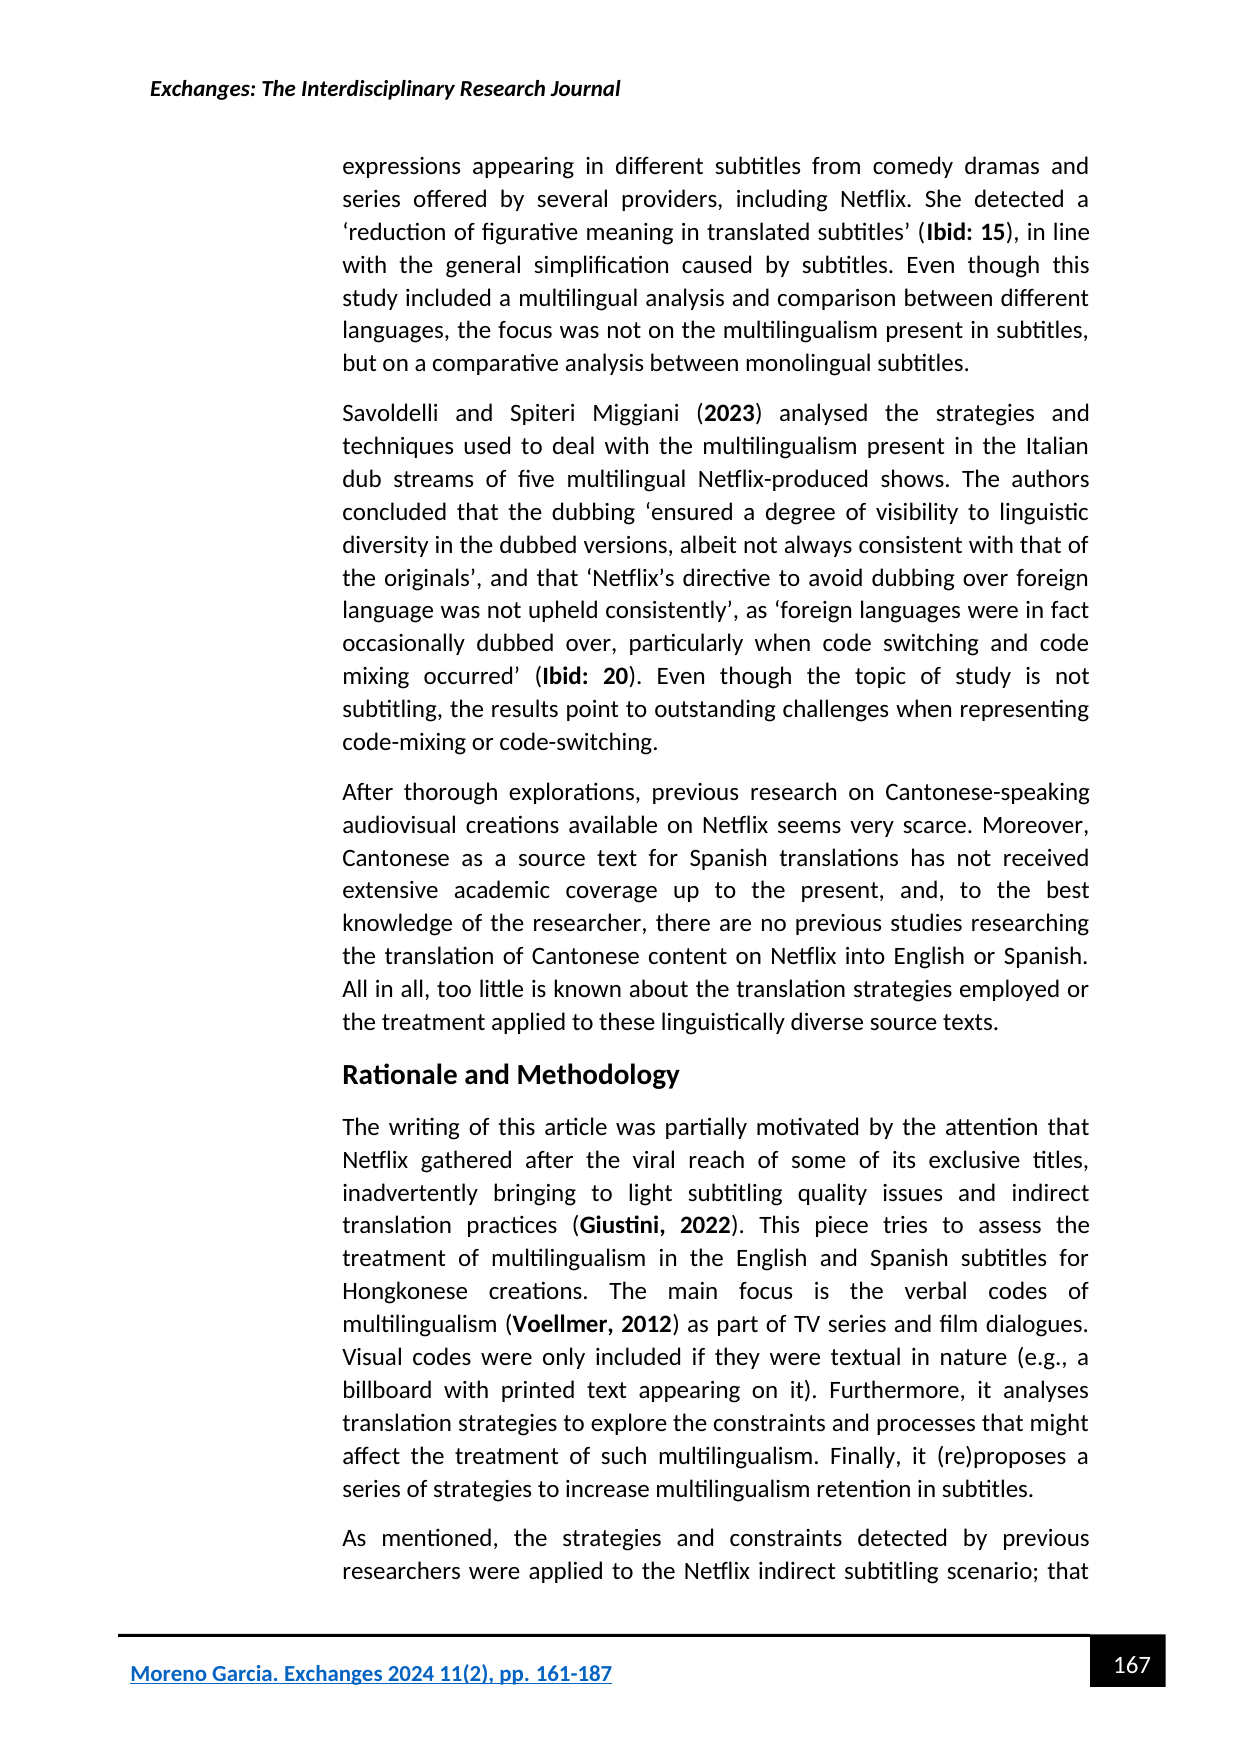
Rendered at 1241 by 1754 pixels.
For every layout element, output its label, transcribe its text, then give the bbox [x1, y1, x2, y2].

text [342, 150, 1090, 378]
text After thorough explorations, previous research on Cantonese-speaking audiovisual creations available on Netflix seems very scarce. Moreover, Cantonese as a source text for Spanish translations has not received extensive academic coverage up to the present, and, to the best knowledge of the researcher, there are no previous studies researching the translation of Cantonese content on Netflix into English or Spanish. All in all, too little is known about the translation strategies employed or the treatment applied to these linguistically diverse source texts. [342, 776, 1090, 1037]
text Savoldelli and Spiteri Miggiani (2023) analysed the strategies and techniques used to deal with the multilingualism present in the Italian dub streams of five multilingual Netflix-produced shows. The authors concluded that the dubbing ‘ensured a degree of visibility to linguistic diversity in the dubbed versions, albeit not always consistent with that of the originals’, and that ‘Netflix’s directive to avoid dubbing over foreign language was not upheld consistently’, as ‘foreign languages were in fact occasionally dubbed over, particularly when code switching and code mixing occurred’ (Ibid: 20). Even though the topic of study is not subtitling, the results point to outstanding challenges when representing code-mixing or code-switching. [342, 397, 1090, 757]
subtitle Rationale and Methodology [342, 1056, 1090, 1091]
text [342, 1523, 1090, 1586]
text The writing of this article was partially motivated by the attention that Netflix gathered after the viral reach of some of its exclusive titles, inadvertently bringing to light subtitling quality issues and indirect translation practices (Giustini, 2022). This piece tries to assess the treatment of multilingualism in the English and Spanish subtitles for Hongkonese creations. The main focus is the verbal codes of multilingualism (Voellmer, 2012) as part of TV series and film dialogues. Visual codes were only included if they were textual in nature (e.g., a billboard with printed text appearing on it). Furthermore, it analyses translation strategies to explore the constraints and processes that might affect the treatment of such multilingualism. Finally, it (re)proposes a series of strategies to increase multilingualism retention in subtitles. [342, 1111, 1090, 1503]
